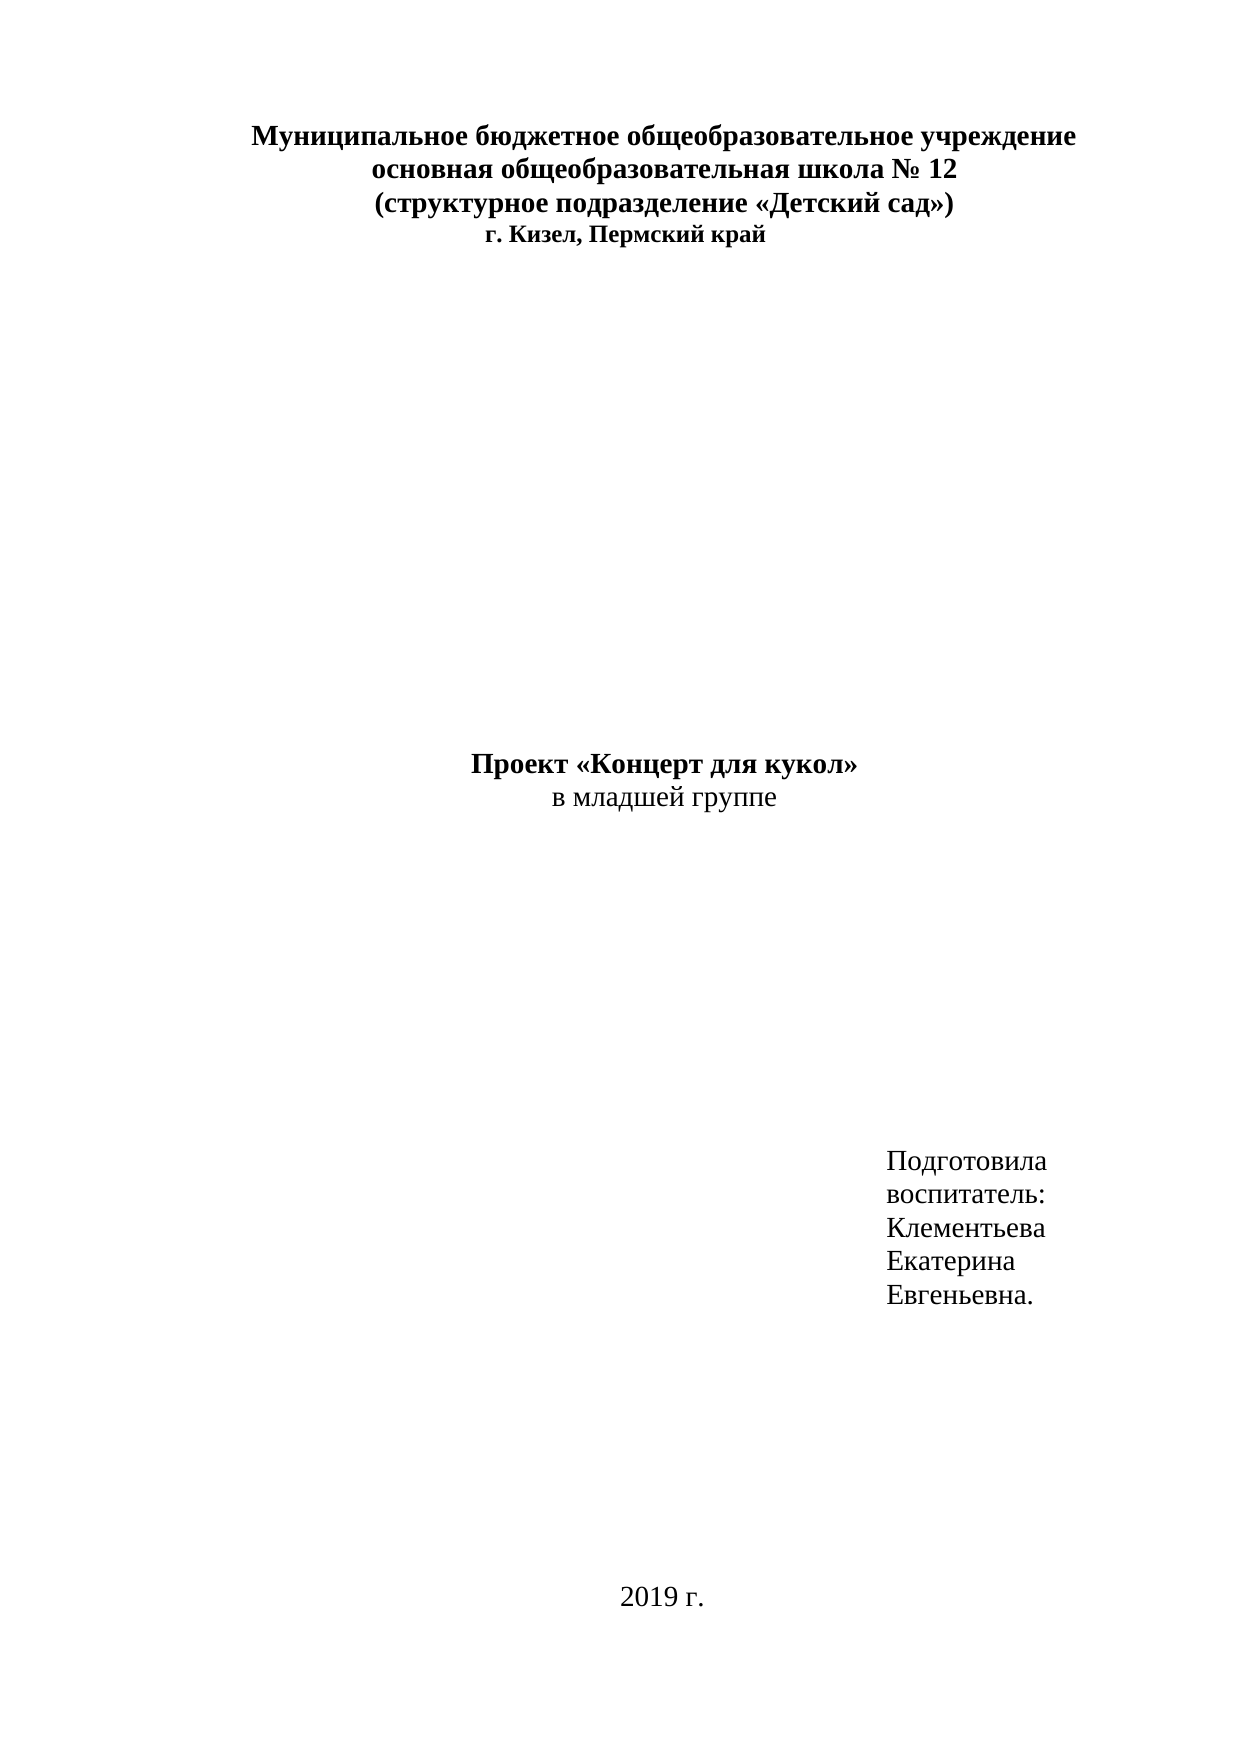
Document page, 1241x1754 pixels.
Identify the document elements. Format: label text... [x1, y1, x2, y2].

text (структурное подразделение «Детский сад») [177, 185, 1152, 219]
text Клементьева [812, 1210, 1152, 1243]
text в младшей группе [177, 779, 1152, 813]
text Проект «Концерт для кукол» [177, 746, 1152, 779]
text Муниципальное бюджетное общеобразовательное учреждение [177, 118, 1152, 152]
text Евгеньевна. [812, 1277, 1152, 1311]
text Екатерина [812, 1243, 1152, 1277]
text основная общеобразовательная школа № 12 [177, 152, 1152, 185]
text воспитатель: [886, 1176, 1152, 1210]
text 2019 г. [546, 1579, 1152, 1612]
text г. Кизел, Пермский край [398, 219, 1152, 247]
text Подготовила [886, 1143, 1152, 1176]
